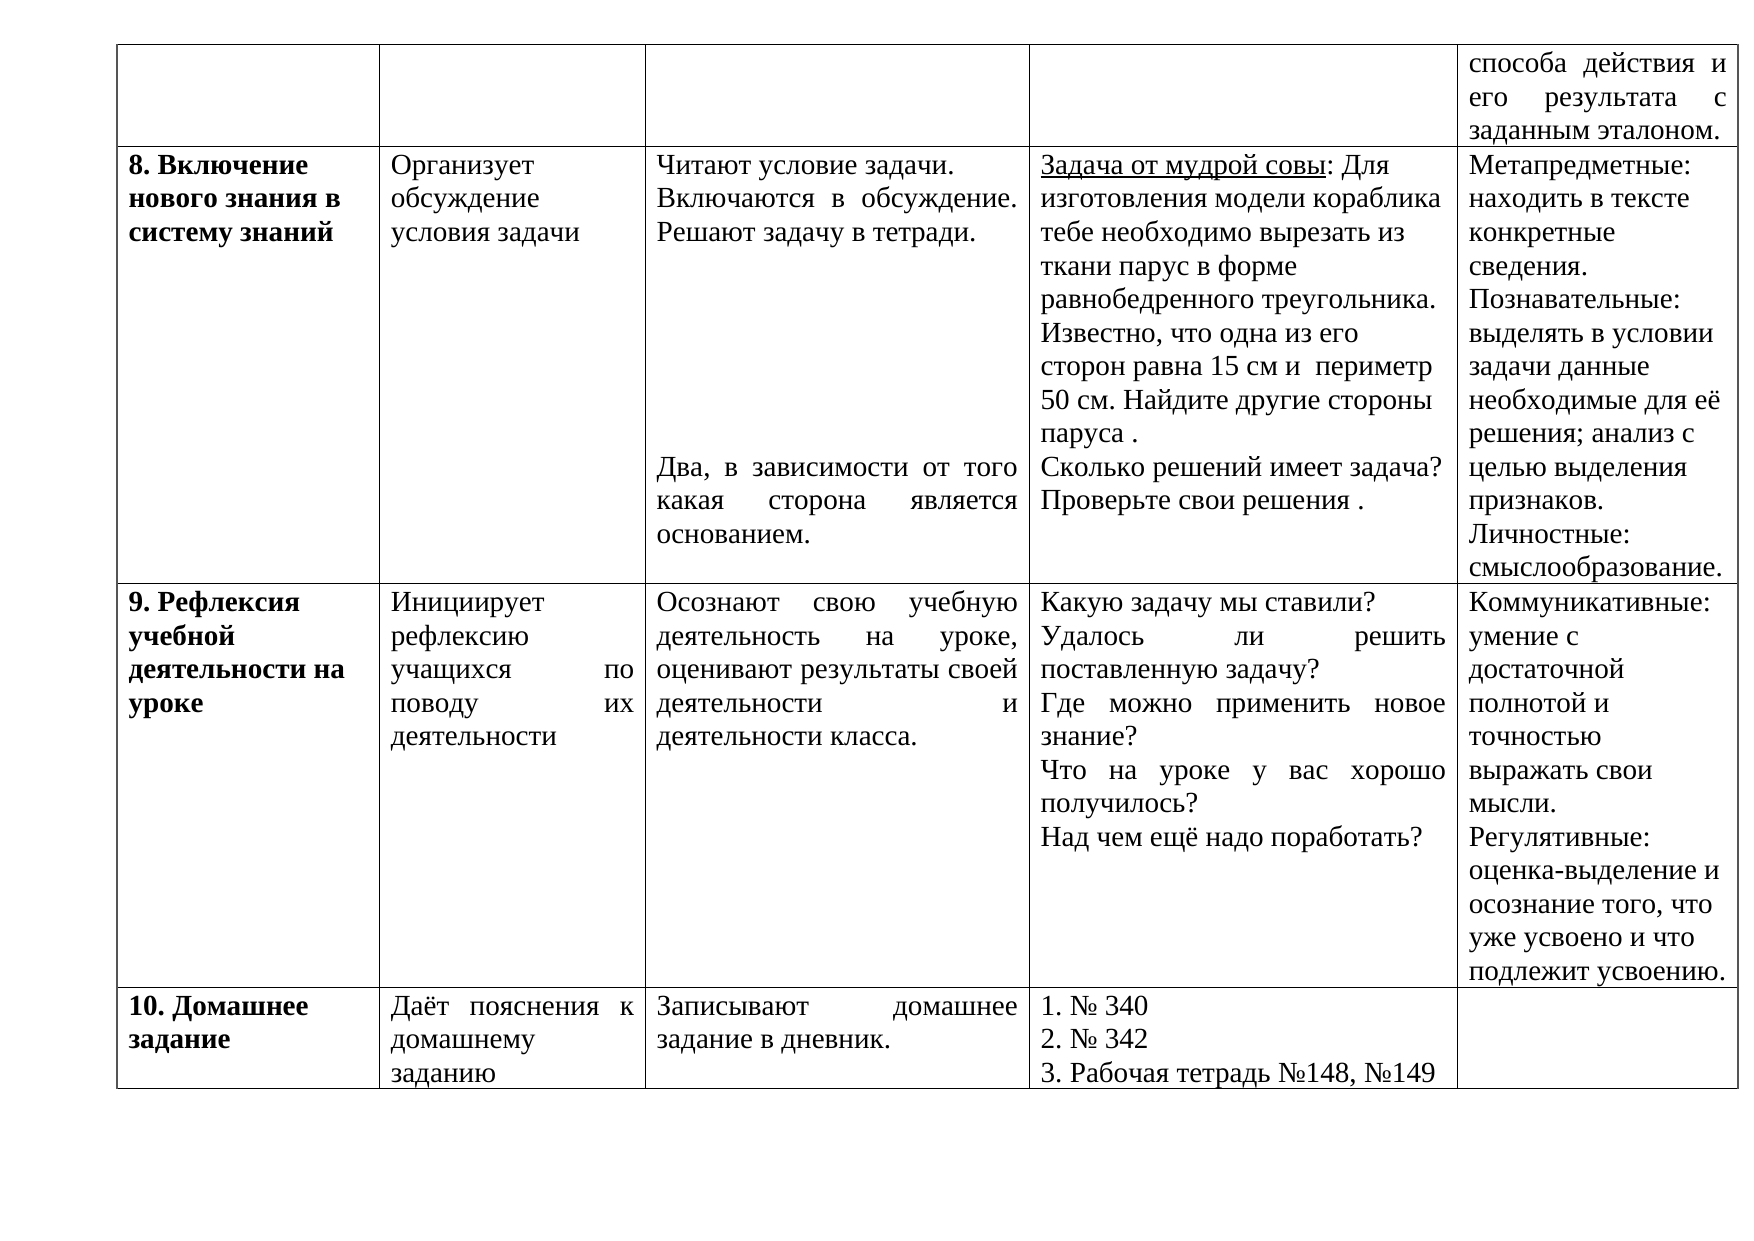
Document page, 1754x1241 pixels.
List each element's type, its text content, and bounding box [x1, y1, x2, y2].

table_cell 10. Домашнее задание [118, 988, 379, 1088]
table_cell Даёт пояснения к домашнему заданию [380, 988, 645, 1088]
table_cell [1458, 45, 1737, 146]
table_cell Задача от мудрой совы: Для изготовления модели кораблика тебе необходимо вырезать из ткани парус в форме равнобедренного треугольника. Известно, что одна из его сторон равна 15 см и периметр 50 см. Найдите другие стороны паруса . Сколько решений имеет задача? Проверьте свои решения . [1030, 147, 1457, 583]
table_cell Читают условие задачи. Включаются в обсуждение. Решают задачу в тетради. Два, в зависимости от того какая сторона является основанием. [646, 147, 1029, 583]
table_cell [118, 45, 379, 146]
table_cell Коммуникативные: умение с достаточной полнотой и точностью выражать свои мысли. Регулятивные: оценка-выделение и осознание того, что уже усвоено и что подлежит усвоению. [1458, 584, 1737, 987]
table_cell 1. № 340 2. № 342 3. Рабочая тетрадь №148, №149 [1030, 988, 1457, 1088]
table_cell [1030, 45, 1457, 146]
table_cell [380, 45, 645, 146]
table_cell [646, 45, 1029, 146]
table_cell Организует обсуждение условия задачи [380, 147, 645, 583]
table_cell 9. Рефлексия учебной деятельности на уроке [118, 584, 379, 987]
table_cell Инициирует рефлексию учащихся по поводу их деятельности [380, 584, 645, 987]
table_cell Осознают свою учебную деятельность на уроке, оценивают результаты своей деятельности и деятельности класса. [646, 584, 1029, 987]
table_cell Записывают домашнее задание в дневник. [646, 988, 1029, 1088]
table_cell Какую задачу мы ставили? Удалось ли решить поставленную задачу? Где можно применить новое знание? Что на уроке у вас хорошо получилось? Над чем ещё надо поработать? [1030, 584, 1457, 987]
table_cell Метапредметные: находить в тексте конкретные сведения. Познавательные: выделять в условии задачи данные необходимые для её решения; анализ с целью выделения признаков. Личностные: смыслообразование. [1458, 147, 1737, 583]
table_cell 8. Включение нового знания в систему знаний [118, 147, 379, 583]
table_cell [1458, 988, 1737, 1088]
